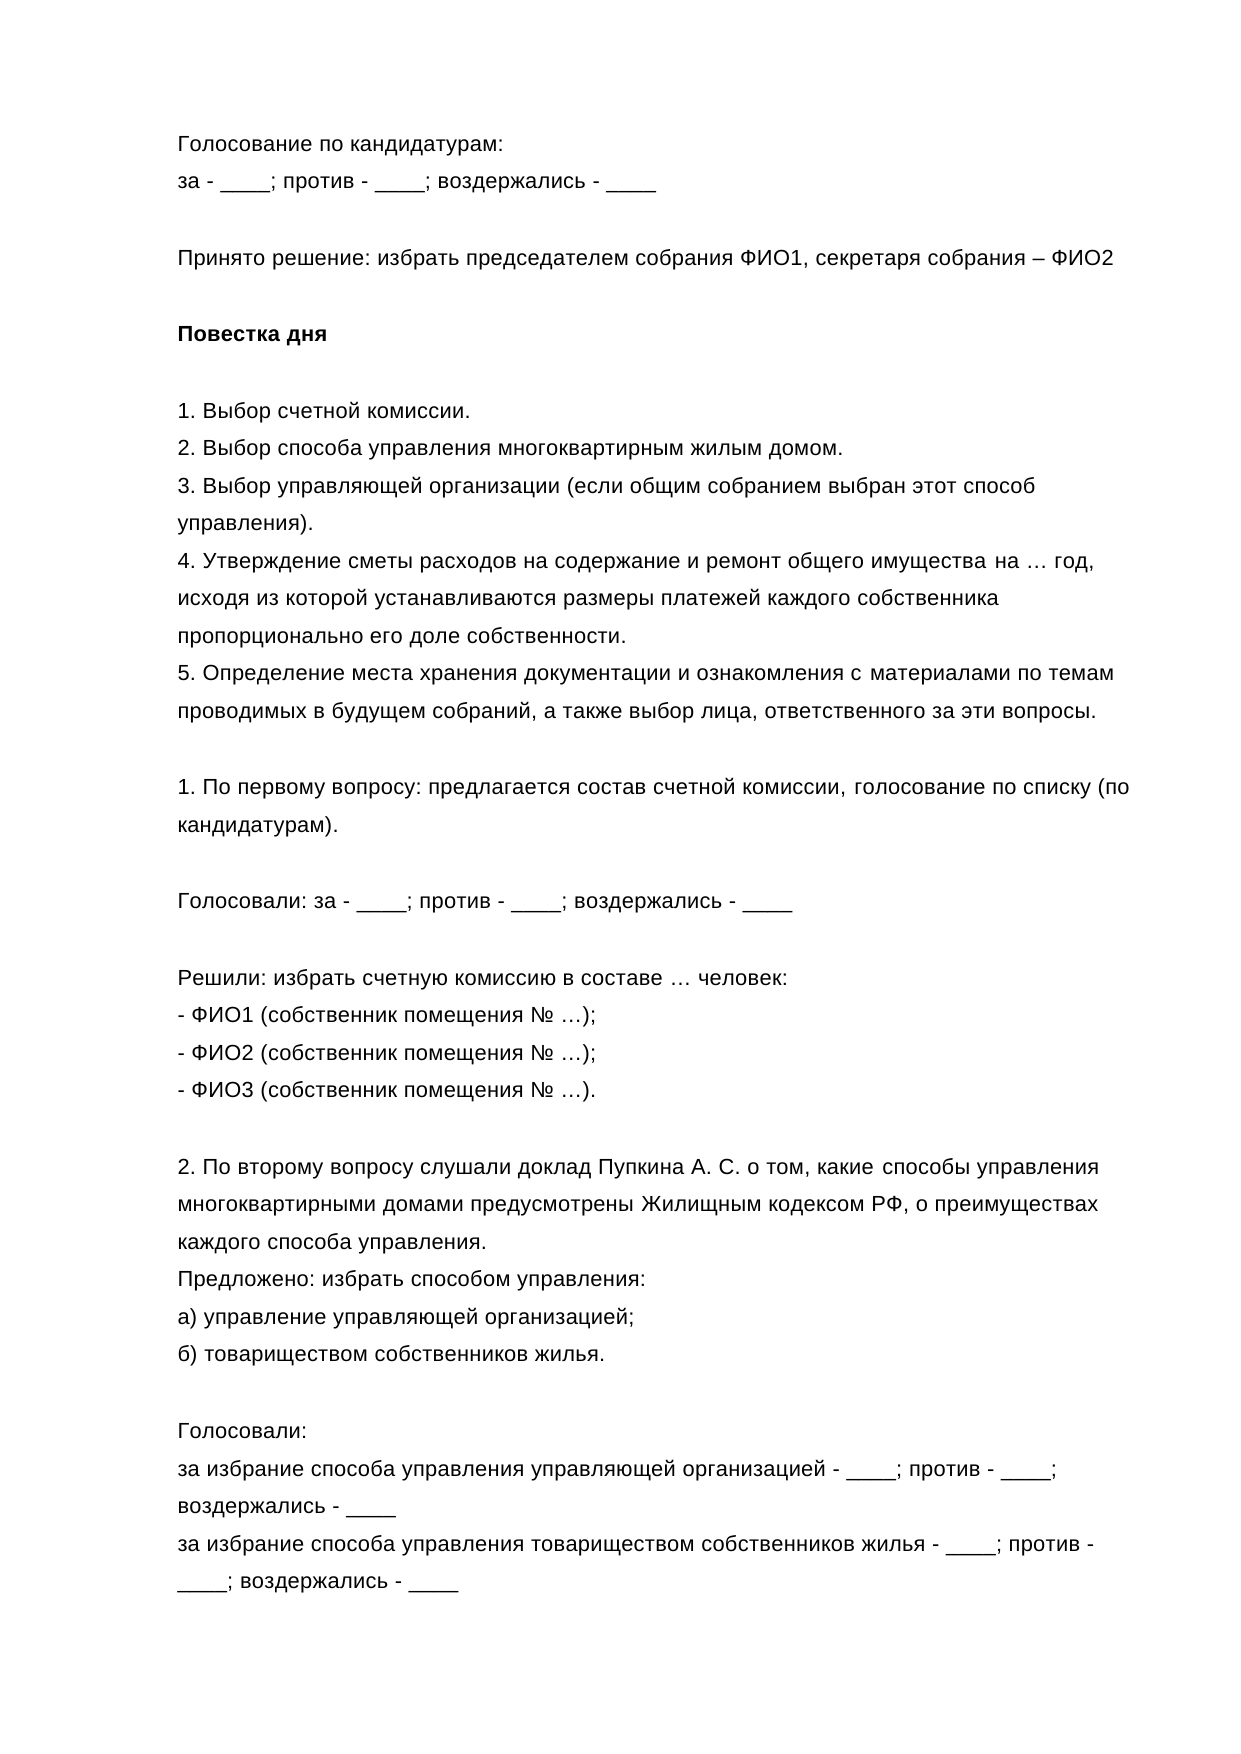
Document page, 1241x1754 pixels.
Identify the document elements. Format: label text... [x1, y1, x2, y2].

text 1. По первому вопросу: предлагается состав счетной комиссии, голосование по списку (по кандидатурам). [177, 762, 1152, 837]
text Решили: избрать счетную комиссию в составе … человек: - ФИО1 (собственник помещения № …); - ФИО2 (собственник помещения № …); - ФИО3 (собственник помещения № …). [177, 952, 1152, 1102]
text Голосование по кандидатурам: за - ____; против - ____; воздержались - ____ [177, 118, 1152, 193]
text Голосовали: за избрание способа управления управляющей организацией - ____; против - ____; воздержались - ____ за избрание способа управления товариществом собственников жилья - ____; против - ____; воздержались - ____ [177, 1406, 1152, 1593]
text Предложено: избрать способом управления: а) управление управляющей организацией; б) товариществом собственников жилья. [177, 1254, 1152, 1367]
text 1. Выбор счетной комиссии. 2. Выбор способа управления многоквартирным жилым домом. 3. Выбор управляющей организации (если общим собранием выбран этот способ управления). 4. Утверждение сметы расходов на содержание и ремонт общего имущества на … год, исходя из которой устанавливаются размеры платежей каждого собственника пропорционально его доле собственности. 5. Определение места хранения документации и ознакомления с материалами по темам проводимых в будущем собраний, а также выбор лица, ответственного за эти вопросы. [177, 385, 1152, 723]
text Принято решение: избрать председателем собрания ФИО1, секретаря собрания – ФИО2 [177, 232, 1152, 270]
text Повестка дня [177, 309, 1152, 346]
text Голосовали: за - ____; против - ____; воздержались - ____ [177, 876, 1152, 913]
text 2. По второму вопросу слушали доклад Пупкина А. С. о том, какие способы управления многоквартирными домами предусмотрены Жилищным кодексом РФ, о преимуществах каждого способа управления. [177, 1142, 1152, 1254]
